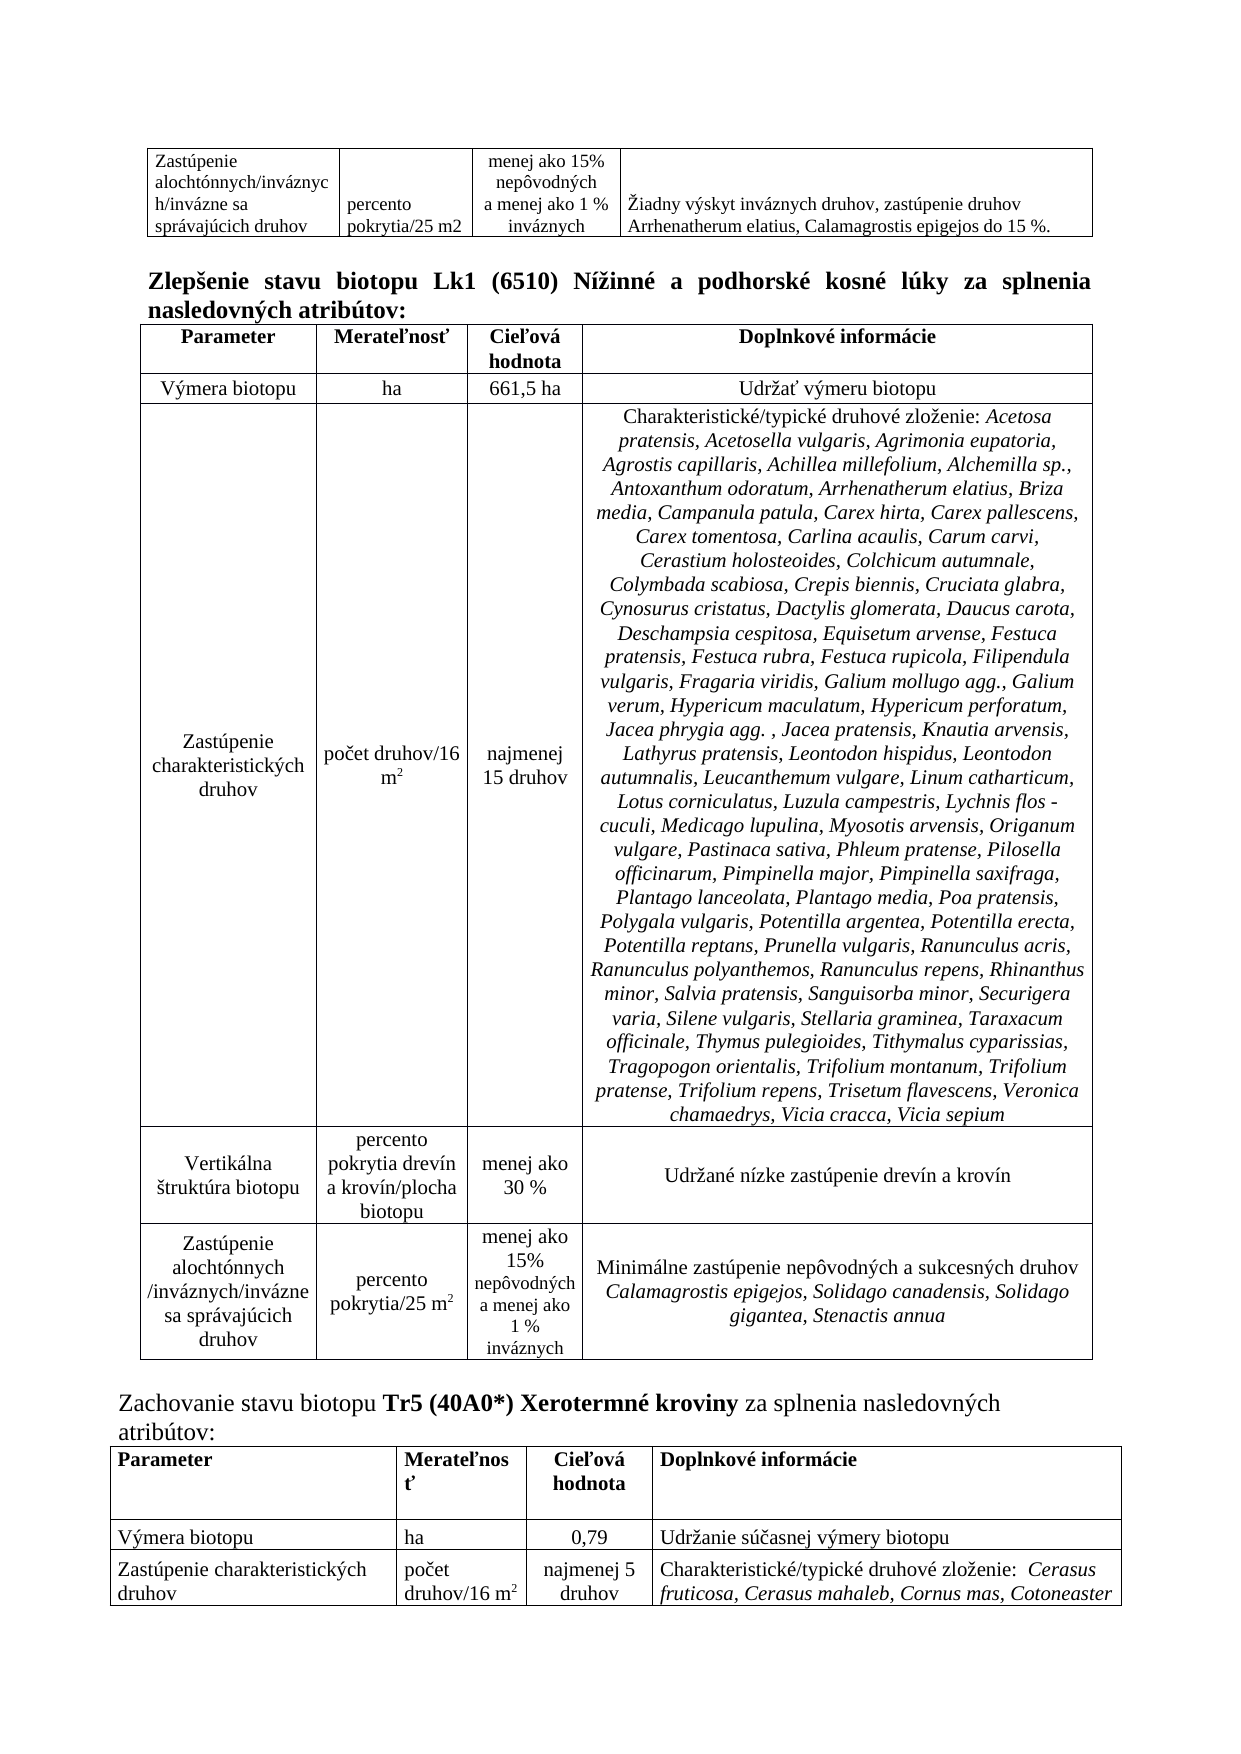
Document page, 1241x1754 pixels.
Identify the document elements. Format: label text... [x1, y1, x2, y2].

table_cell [617, 1550, 1055, 1605]
table_header Merateľnosť [317, 325, 467, 373]
table_cell Udržať výmeru biotopu [583, 374, 1092, 403]
table_cell Zastúpenie alochtónnych /inváznych/invázne sa správajúcich druhov [141, 1224, 316, 1358]
table_header Doplnkové informácie [617, 1447, 1055, 1519]
table_cell Udržanie súčasnej výmery biotopu [617, 1520, 1055, 1549]
table_cell percento pokrytia/25 m2 [317, 1224, 467, 1358]
table_cell Vertikálna štruktúra biotopu [141, 1127, 316, 1223]
table_cell menej ako 15% nepôvodných a menej ako 1 % inváznych [468, 1224, 582, 1358]
table_cell Minimálne zastúpenie nepôvodných a sukcesných druhov Calamagrostis epigejos, Solidago canadensis, Solidago gigantea, Stenactis annua [583, 1224, 1092, 1358]
table_cell Výmera biotopu [141, 374, 316, 403]
table_cell menej ako 15% nepôvodných a menej ako 1 % inváznych [473, 149, 620, 236]
table_header Doplnkové informácie [583, 325, 1092, 373]
table_cell 0,79 [499, 1520, 616, 1549]
table_cell Žiadny výskyt inváznych druhov, zastúpenie druhov Arrhenatherum elatius, Calamagrostis epigejos do 15 %. [621, 149, 1092, 236]
table_cell 661,5 ha [468, 374, 582, 403]
table_cell Zastúpenie charakteristických druhov [141, 404, 316, 1126]
table_cell menej ako 30 % [468, 1127, 582, 1223]
table_header Parameter [141, 325, 316, 373]
table_header Merateľnosť [379, 1447, 498, 1519]
table_header Cieľová hodnota [468, 325, 582, 373]
table_header Cieľová hodnota [499, 1447, 616, 1519]
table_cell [111, 1550, 378, 1605]
text Zachovanie stavu biotopu Tr5 (40A0*) Xerotermné kroviny za splnenia nasledovných atribútov: [118, 1388, 1093, 1446]
table_cell Charakteristické/typické druhové zloženie: Acetosa pratensis, Acetosella vulgaris, Agrimonia eupatoria, Agrostis capillaris, Achillea millefolium, Alchemilla sp., Antoxanthum odoratum, Arrhenatherum elatius, Briza media, Campanula patula, Carex hirta, Carex pallescens, Carex tomentosa, Carlina acaulis, Carum carvi, Cerastium holosteoides, Colchicum autumnale, Colymbada scabiosa, Crepis biennis, Cruciata glabra, Cynosurus cristatus, Dactylis glomerata, Daucus carota, Deschampsia cespitosa, Equisetum arvense, Festuca pratensis, Festuca rubra, Festuca rupicola, Filipendula vulgaris, Fragaria viridis, Galium mollugo agg., Galium verum, Hypericum maculatum, Hypericum perforatum, Jacea phrygia agg. , Jacea pratensis, Knautia arvensis, Lathyrus pratensis, Leontodon hispidus, Leontodon autumnalis, Leucanthemum vulgare, Linum catharticum, Lotus corniculatus, Luzula campestris, Lychnis flos - cuculi, Medicago lupulina, Myosotis arvensis, Origanum vulgare, Pastinaca sativa, Phleum pratense, Pilosella officinarum, Pimpinella major, Pimpinella saxifraga, Plantago lanceolata, Plantago media, Poa pratensis, Polygala vulgaris, Potentilla argentea, Potentilla erecta, Potentilla reptans, Prunella vulgaris, Ranunculus acris, Ranunculus polyanthemos, Ranunculus repens, Rhinanthus minor, Salvia pratensis, Sanguisorba minor, Securigera varia, Silene vulgaris, Stellaria graminea, Taraxacum officinale, Thymus pulegioides, Tithymalus cyparissias, Tragopogon orientalis, Trifolium montanum, Trifolium pratense, Trifolium repens, Trisetum flavescens, Veronica chamaedrys, Vicia cracca, Vicia sepium [583, 404, 1092, 1126]
table_cell počet druhov/16 m2 [317, 404, 467, 1126]
table_cell ha [317, 374, 467, 403]
table_cell percento pokrytia drevín a krovín/plocha biotopu [317, 1127, 467, 1223]
text Zlepšenie stavu biotopu Lk1 (6510) Nížinné a podhorské kosné lúky za splnenia nasledovných atribútov: [148, 266, 1093, 323]
table_cell Zastúpenie alochtónnych/inváznych/invázne sa správajúcich druhov [148, 149, 339, 236]
table_cell najmenej 15 druhov [468, 404, 582, 1126]
table_cell najmenej 5 druhov [499, 1550, 616, 1605]
table_header Parameter [111, 1447, 378, 1519]
table_cell ha [379, 1520, 498, 1549]
table_cell Udržané nízke zastúpenie drevín a krovín [583, 1127, 1092, 1223]
table_cell Výmera biotopu [111, 1520, 378, 1549]
table_cell percento pokrytia/25 m2 [340, 149, 472, 236]
table_cell počet druhov/16 m2 [379, 1550, 498, 1605]
